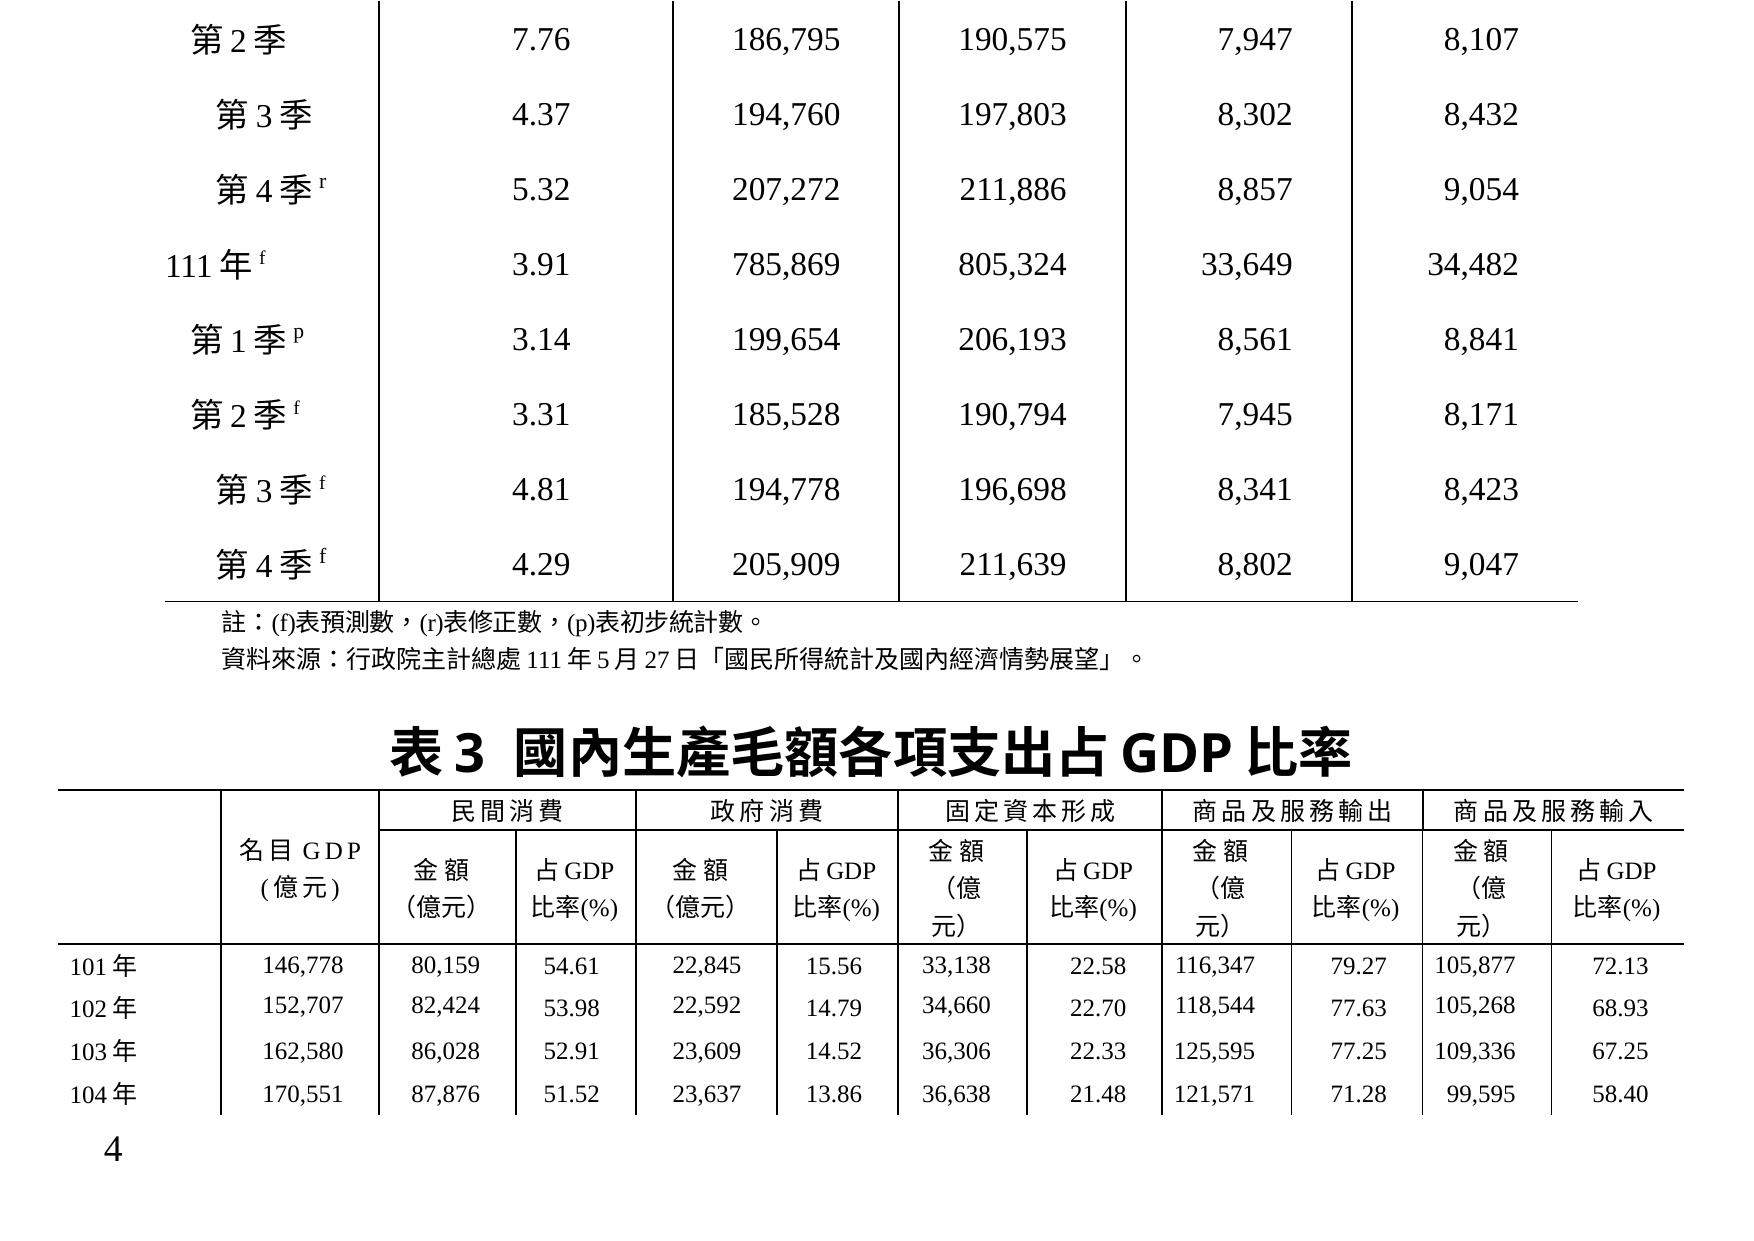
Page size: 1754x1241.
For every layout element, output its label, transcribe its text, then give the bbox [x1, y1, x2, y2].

table_cell 197,803 [900, 76, 1125, 151]
table_cell 8,841 [1353, 301, 1578, 376]
table_cell 9,054 [1353, 151, 1578, 226]
table_cell 194,760 [674, 76, 898, 151]
table_cell 196,698 [900, 451, 1125, 526]
table_cell 785,869 [674, 226, 898, 301]
table_cell 22.70 [1028, 986, 1161, 1029]
table_cell 第4季f [165, 526, 378, 601]
table_cell 8,341 [1127, 451, 1351, 526]
subtitle 表3 國內生產毛額各項支出占GDP比率 [103, 714, 1639, 789]
table_cell 15.56 [778, 945, 897, 986]
table_cell 22,592 [637, 986, 776, 1029]
table_cell 211,886 [900, 151, 1125, 226]
table_cell 5.32 [380, 151, 672, 226]
table_cell 21.48 [1028, 1072, 1161, 1115]
table_cell 105,268 [1423, 986, 1551, 1029]
table_cell 金 額 （億元） [1423, 831, 1551, 943]
table_cell 205,909 [674, 526, 898, 601]
table_cell 第3季 [165, 76, 378, 151]
table_cell 第2季f [165, 376, 378, 451]
table_cell 22.33 [1028, 1029, 1161, 1072]
table_cell 190,575 [900, 1, 1125, 76]
table_cell 87,876 [380, 1072, 515, 1115]
table_cell 9,047 [1353, 526, 1578, 601]
table_cell 4.37 [380, 76, 672, 151]
table_cell 82,424 [380, 986, 515, 1029]
table_cell 8,107 [1353, 1, 1578, 76]
text 資料來源：行政院主計總處111年5月27日「國民所得統計及國內經濟情勢展望」。 [221, 639, 1539, 677]
table_cell 34,482 [1353, 226, 1578, 301]
table_cell 8,423 [1353, 451, 1578, 526]
table_cell 54.61 [517, 945, 635, 986]
table_cell 8,802 [1127, 526, 1351, 601]
text 註：(f)表預測數，(r)表修正數，(p)表初步統計數。 [221, 602, 1639, 639]
table_cell 占GDP 比率(%) [517, 831, 635, 943]
table_cell 36,306 [899, 1029, 1026, 1072]
table_cell 199,654 [674, 301, 898, 376]
table_header 固定資本形成 [899, 791, 1161, 829]
table_cell 8,561 [1127, 301, 1351, 376]
table_cell 占GDP 比率(%) [1292, 831, 1422, 943]
table_cell 23,637 [637, 1072, 776, 1115]
table_cell 77.63 [1292, 986, 1422, 1029]
table_cell 13.86 [778, 1072, 897, 1115]
table_cell 105,877 [1423, 945, 1551, 986]
table_header 民間消費 [380, 791, 635, 829]
table_cell 101年 [58, 945, 220, 986]
table_cell 68.93 [1552, 986, 1684, 1029]
table_cell 102年 [58, 986, 220, 1029]
table_cell 金 額 （億元） [899, 831, 1026, 943]
table_header 商品及服務輸出 [1163, 791, 1422, 829]
table_cell 36,638 [899, 1072, 1026, 1115]
table_cell 121,571 [1163, 1072, 1291, 1115]
table_cell 77.25 [1292, 1029, 1422, 1072]
table_cell 7.76 [380, 1, 672, 76]
table_cell 金 額 （億元） [1163, 831, 1291, 943]
table_cell 8,432 [1353, 76, 1578, 151]
table_cell 第4季r [165, 151, 378, 226]
table_cell 第1季p [165, 301, 378, 376]
table_cell 4.81 [380, 451, 672, 526]
table_cell 33,138 [899, 945, 1026, 986]
table_cell 33,649 [1127, 226, 1351, 301]
table_cell 206,193 [900, 301, 1125, 376]
table_cell 58.40 [1552, 1072, 1684, 1115]
table_cell 8,171 [1353, 376, 1578, 451]
table_cell 14.52 [778, 1029, 897, 1072]
table_cell 占GDP 比率(%) [1552, 831, 1684, 943]
table_cell 86,028 [380, 1029, 515, 1072]
table_cell 104年 [58, 1072, 220, 1115]
table_cell 72.13 [1552, 945, 1684, 986]
table_cell 22,845 [637, 945, 776, 986]
table_cell 52.91 [517, 1029, 635, 1072]
table_cell 8,302 [1127, 76, 1351, 151]
table_cell 162,580 [222, 1029, 378, 1072]
table_cell 3.31 [380, 376, 672, 451]
table_cell 211,639 [900, 526, 1125, 601]
table_cell 146,778 [222, 945, 378, 986]
table_cell 金 額 （億元） [637, 831, 776, 943]
table_cell 占GDP 比率(%) [1028, 831, 1161, 943]
table_cell 125,595 [1163, 1029, 1291, 1072]
table_cell 186,795 [674, 1, 898, 76]
table_cell 170,551 [222, 1072, 378, 1115]
table_cell 99,595 [1423, 1072, 1551, 1115]
table_cell 51.52 [517, 1072, 635, 1115]
table_cell 第3季f [165, 451, 378, 526]
table_cell 7,947 [1127, 1, 1351, 76]
table_cell 118,544 [1163, 986, 1291, 1029]
table_cell 190,794 [900, 376, 1125, 451]
table_cell 79.27 [1292, 945, 1422, 986]
table_cell 4.29 [380, 526, 672, 601]
table_cell 80,159 [380, 945, 515, 986]
table_header [58, 791, 220, 943]
table_cell 占GDP 比率(%) [778, 831, 897, 943]
table_cell 207,272 [674, 151, 898, 226]
table_cell 194,778 [674, 451, 898, 526]
table_cell 14.79 [778, 986, 897, 1029]
table_header 政府消費 [637, 791, 897, 829]
table_cell 805,324 [900, 226, 1125, 301]
table_cell 7,945 [1127, 376, 1351, 451]
table_cell 53.98 [517, 986, 635, 1029]
table_cell 185,528 [674, 376, 898, 451]
table_cell 111年f [165, 226, 378, 301]
table_cell 71.28 [1292, 1072, 1422, 1115]
table_cell 103年 [58, 1029, 220, 1072]
table_cell 3.14 [380, 301, 672, 376]
table_cell 152,707 [222, 986, 378, 1029]
table_cell 金 額 （億元） [380, 831, 515, 943]
table_cell 109,336 [1423, 1029, 1551, 1072]
table_cell 3.91 [380, 226, 672, 301]
table_cell 67.25 [1552, 1029, 1684, 1072]
table_cell 8,857 [1127, 151, 1351, 226]
table_cell 第2季 [165, 1, 378, 76]
table_cell 34,660 [899, 986, 1026, 1029]
table_cell 22.58 [1028, 945, 1161, 986]
table_cell 23,609 [637, 1029, 776, 1072]
table_cell 116,347 [1163, 945, 1291, 986]
table_header 商品及服務輸入 [1424, 791, 1684, 829]
table_header 名目GDP (億元) [222, 791, 378, 943]
